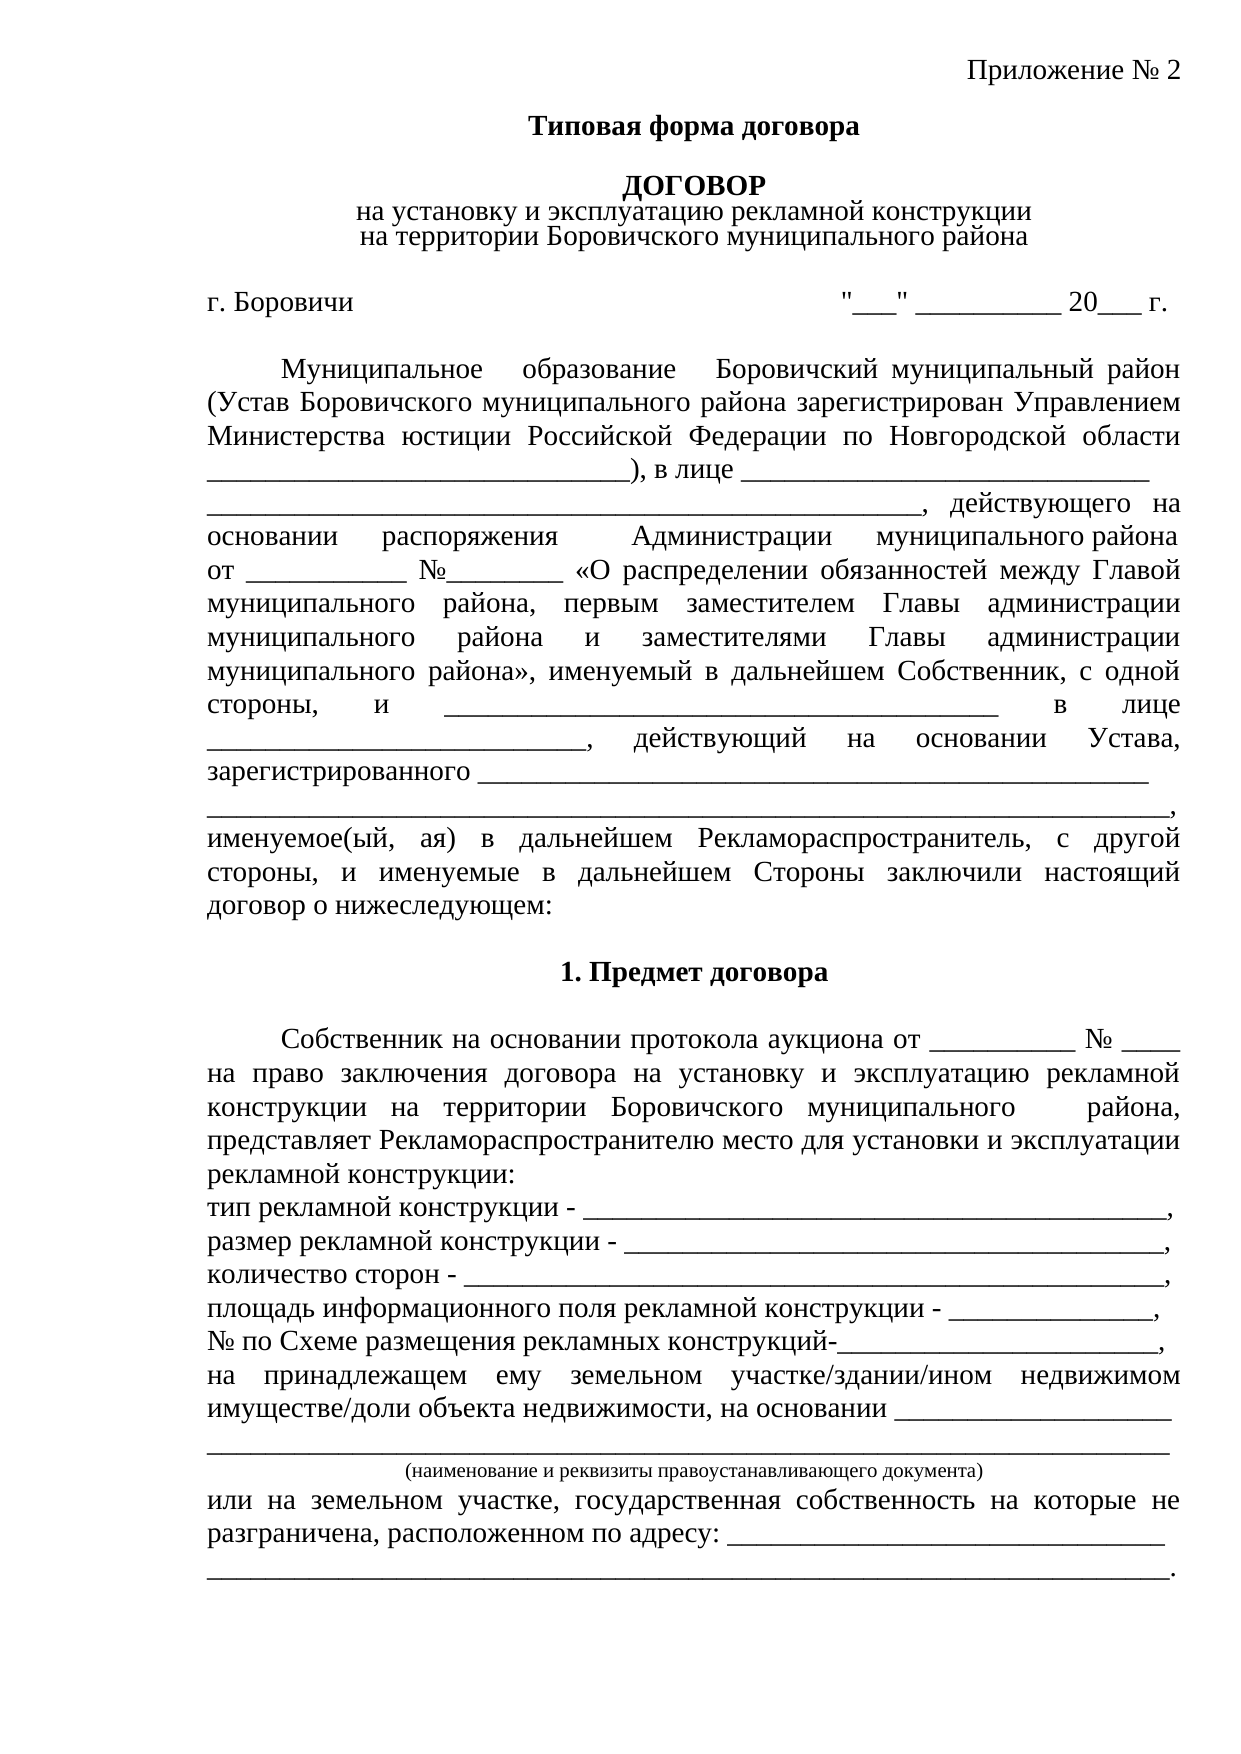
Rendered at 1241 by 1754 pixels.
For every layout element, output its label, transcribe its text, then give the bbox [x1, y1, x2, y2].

text Собственник на основании протокола аукциона от __________ № ____ на право заключения договора на установку и эксплуатацию рекламной конструкции на территории Боровичского муниципального района, представляет Рекламораспространителю место для установки и эксплуатации рекламной конструкции: [207, 1022, 1181, 1189]
text __________________________________________________________________. [207, 1549, 1181, 1582]
text № по Схеме размещения рекламных конструкций-______________________, [207, 1323, 1181, 1357]
text Приложение № 2 [207, 59, 1181, 84]
text на установку и эксплуатацию рекламной конструкции [207, 200, 1181, 225]
text __________________________________________________________________, именуемое(ый, ая) в дальнейшем Рекламораспространитель, с другой стороны, и именуемые в дальнейшем Стороны заключили настоящий договор о нижеследующем: [207, 787, 1181, 921]
text 1. Предмет договора [207, 954, 1181, 988]
text на принадлежащем ему земельном участке/здании/ином недвижимом имуществе/доли объекта недвижимости, на основании ___________________ [207, 1357, 1181, 1424]
text размер рекламной конструкции - _____________________________________, [207, 1223, 1181, 1256]
text Типовая форма договора [207, 108, 1181, 142]
text тип рекламной конструкции - ________________________________________, [207, 1189, 1181, 1223]
text Муниципальное образование Боровичский муниципальный район (Устав Боровичского муниципального района зарегистрирован Управлением Министерства юстиции Российской Федерации по Новгородской области _____________________________), в лице ____________________________ [207, 351, 1181, 485]
text ДОГОВОР [207, 175, 1181, 200]
text (наименование и реквизиты правоустанавливающего документа) [207, 1458, 1181, 1482]
text __________________________________________________________________ [207, 1424, 1181, 1458]
text площадь информационного поля рекламной конструкции - ______________, [207, 1290, 1181, 1323]
text на территории Боровичского муниципального района [207, 225, 1181, 250]
text количество сторон - ________________________________________________, [207, 1256, 1181, 1290]
text или на земельном участке, государственная собственность на которые не разграничена, расположенном по адресу: ______________________________ [207, 1482, 1181, 1549]
text г. Боровичи "___" __________ 20___ г. [207, 284, 1181, 317]
text _________________________________________________, действующего на основании распоряжения Администрации муниципального района [207, 485, 1181, 552]
text от ___________ №________ «О распределении обязанностей между Главой муниципального района, первым заместителем Главы администрации муниципального района и заместителями Главы администрации муниципального района», именуемый в дальнейшем Собственник, с одной стороны, и ______________________________________ в лице __________________________, действующий на основании Устава, зарегистрированного ______________________________________________ [207, 552, 1181, 787]
